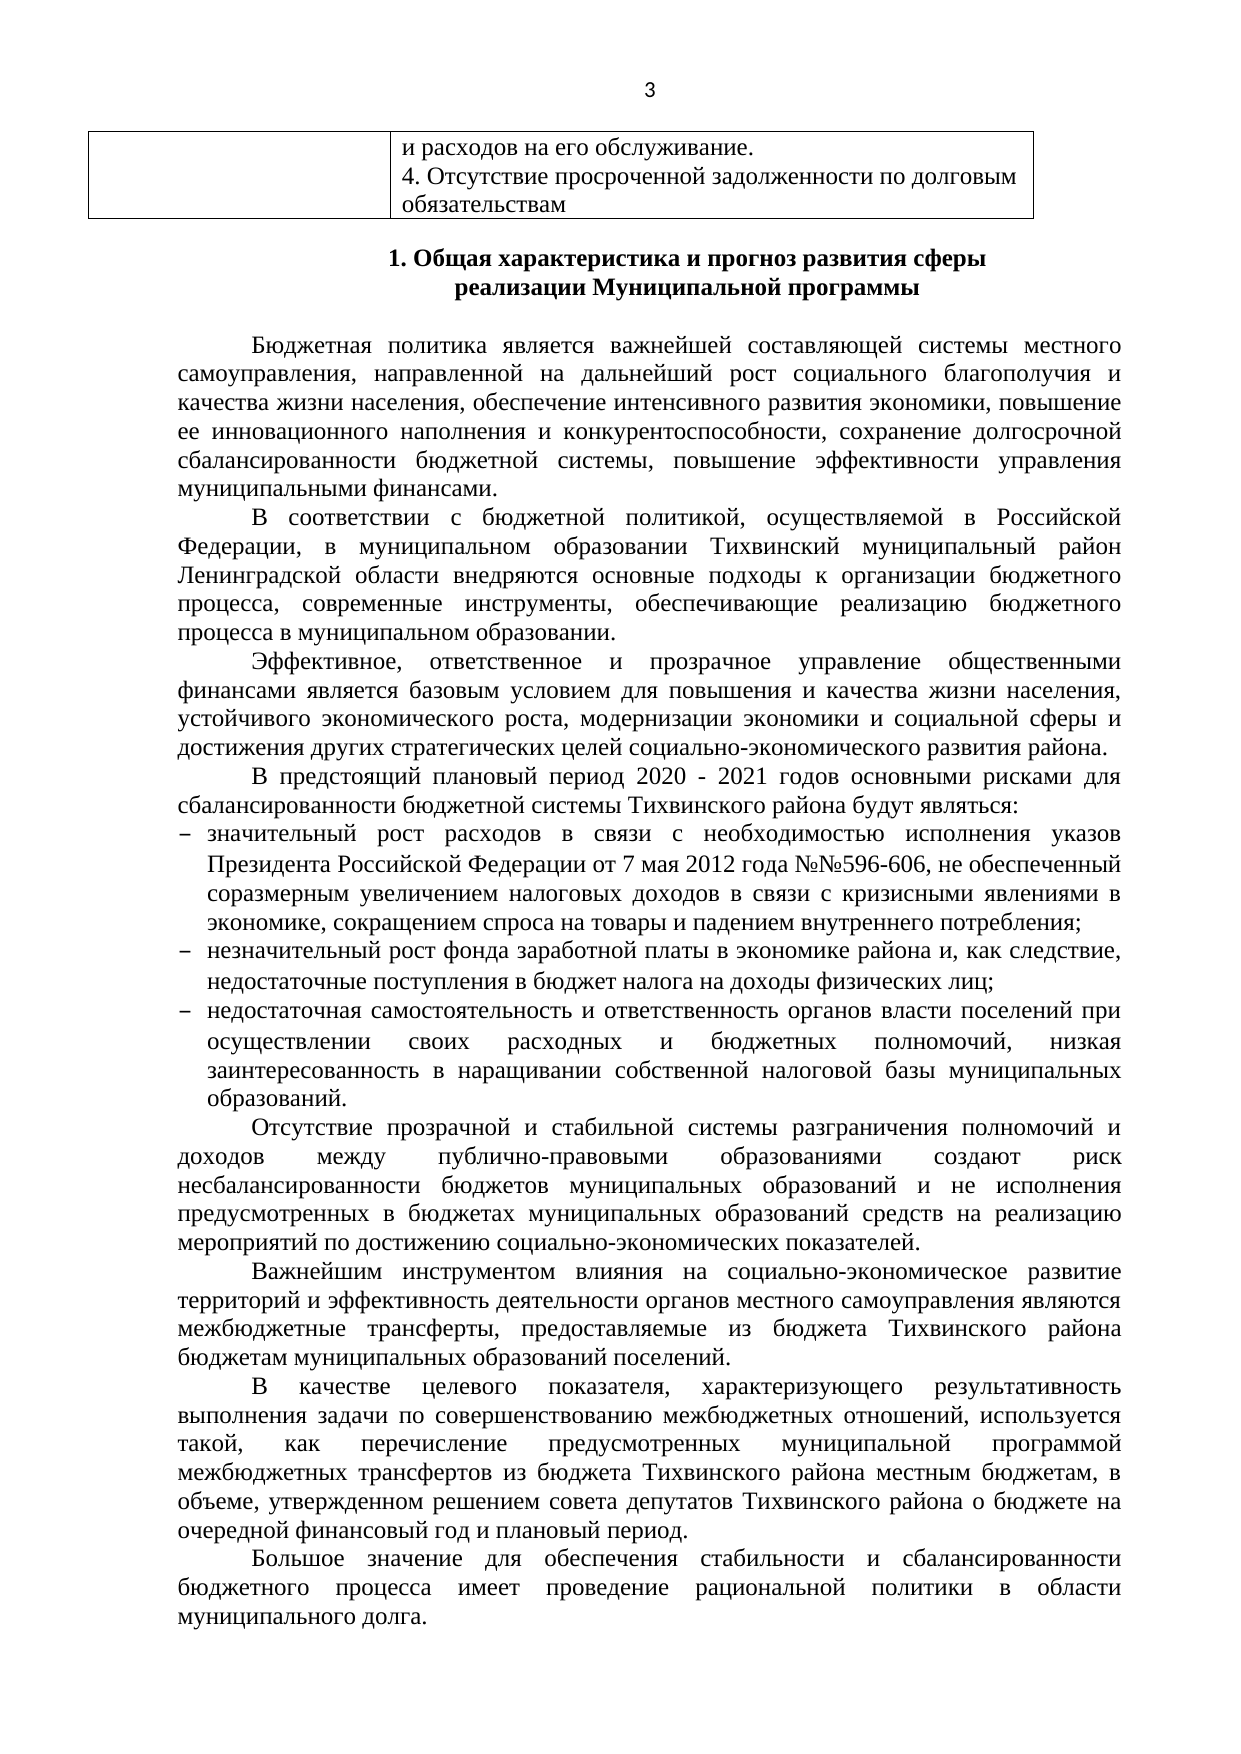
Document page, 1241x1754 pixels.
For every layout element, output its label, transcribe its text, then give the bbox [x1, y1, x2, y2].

list незначительный рост фонда заработной платы в экономике района и, как следствие, недостаточные поступления в бюджет налога на доходы физических лиц; [177, 936, 1122, 995]
list значительный рост расходов в связи с необходимостью исполнения указов Президента Российской Федерации от 7 мая 2012 года №№596-606, не обеспеченный соразмерным увеличением налоговых доходов в связи с кризисными явлениями в экономике, сокращением спроса на товары и падением внутреннего потребления; [177, 818, 1122, 936]
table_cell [391, 132, 1033, 218]
text Отсутствие прозрачной и стабильной системы разграничения полномочий и доходов между публично-правовыми образованиями создают риск несбалансированности бюджетов муниципальных образований и не исполнения предусмотренных в бюджетах муниципальных образований средств на реализацию мероприятий по достижению социально-экономических показателей. [177, 1112, 1122, 1256]
text В соответствии с бюджетной политикой, осуществляемой в Российской Федерации, в муниципальном образовании Тихвинский муниципальный район Ленинградской области внедряются основные подходы к организации бюджетного процесса, современные инструменты, обеспечивающие реализацию бюджетного процесса в муниципальном образовании. [177, 502, 1122, 646]
text В качестве целевого показателя, характеризующего результативность выполнения задачи по совершенствованию межбюджетных отношений, используется такой, как перечисление предусмотренных муниципальной программой межбюджетных трансфертов из бюджета Тихвинского района местным бюджетам, в объеме, утвержденном решением совета депутатов Тихвинского района о бюджете на очередной финансовый год и плановый период. [177, 1371, 1122, 1543]
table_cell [89, 132, 390, 218]
list недостаточная самостоятельность и ответственность органов власти поселений при осуществлении своих расходных и бюджетных полномочий, низкая заинтересованность в наращивании собственной налоговой базы муниципальных образований. [177, 995, 1122, 1112]
text Бюджетная политика является важнейшей составляющей системы местного самоуправления, направленной на дальнейший рост социального благополучия и качества жизни населения, обеспечение интенсивного развития экономики, повышение ее инновационного наполнения и конкурентоспособности, сохранение долгосрочной сбалансированности бюджетной системы, повышение эффективности управления муниципальными финансами. [177, 330, 1122, 502]
text В предстоящий плановый период 2020 - 2021 годов основными рисками для сбалансированности бюджетной системы Тихвинского района будут являться: [177, 761, 1122, 818]
text Эффективное, ответственное и прозрачное управление общественными финансами является базовым условием для повышения и качества жизни населения, устойчивого экономического роста, модернизации экономики и социальной сферы и достижения других стратегических целей социально-экономического развития района. [177, 646, 1122, 761]
text Важнейшим инструментом влияния на социально-экономическое развитие территорий и эффективность деятельности органов местного самоуправления являются межбюджетные трансферты, предоставляемые из бюджета Тихвинского района бюджетам муниципальных образований поселений. [177, 1256, 1122, 1371]
text Большое значение для обеспечения стабильности и сбалансированности бюджетного процесса имеет проведение рациональной политики в области муниципального долга. [177, 1543, 1122, 1630]
text 1. Общая характеристика и прогноз развития сферы [252, 243, 1122, 272]
text реализации Муниципальной программы [252, 272, 1122, 301]
